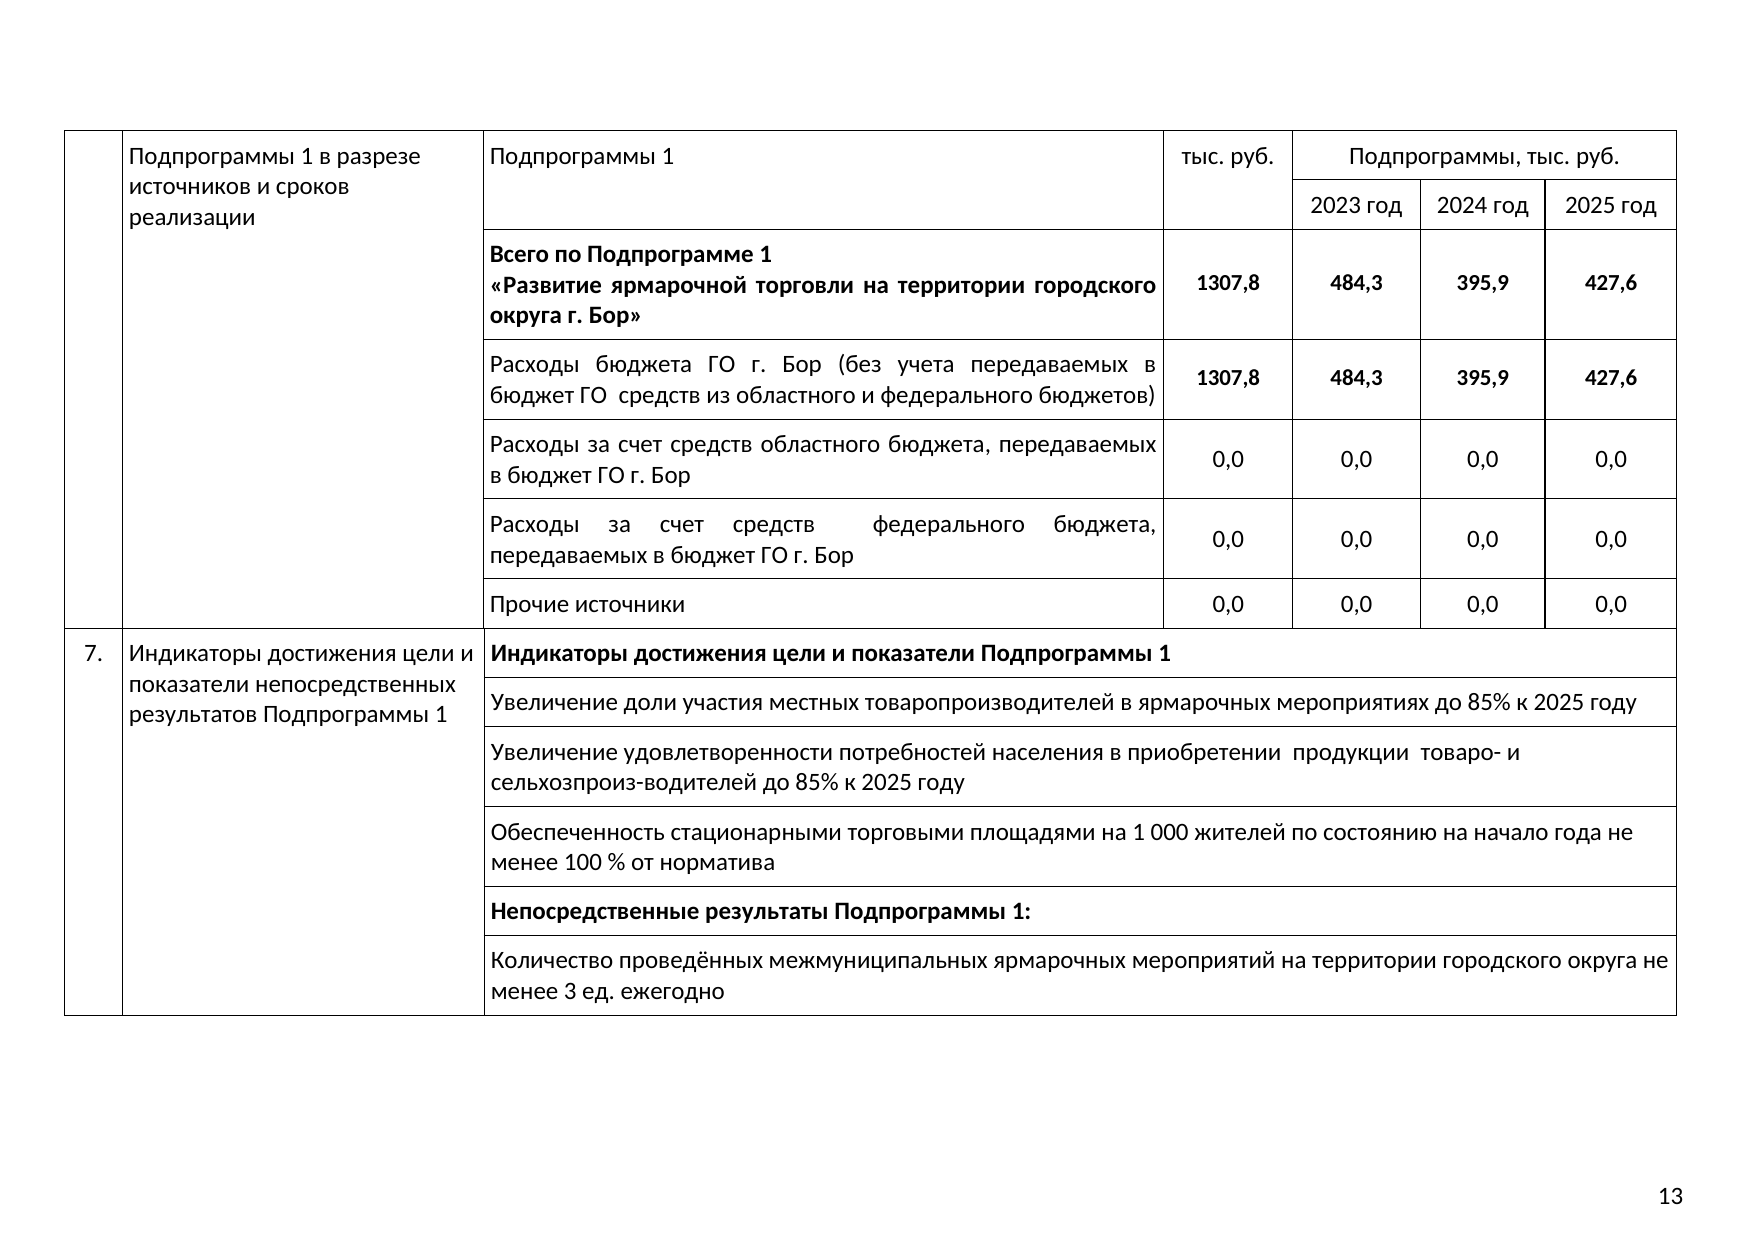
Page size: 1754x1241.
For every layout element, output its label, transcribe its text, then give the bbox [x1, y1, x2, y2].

table_cell 0,0 [1421, 499, 1544, 578]
table_cell 6. [65, 131, 122, 627]
table_cell 2025 год [1546, 180, 1676, 228]
table_cell 0,0 [1546, 499, 1676, 578]
table_cell 395,9 [1421, 230, 1544, 339]
table_cell 0,0 [1546, 420, 1676, 498]
table_cell 0,0 [1293, 420, 1420, 498]
table_cell 2024 год [1421, 180, 1544, 228]
table_cell 1307,8 [1164, 230, 1292, 339]
table_cell Количество проведённых межмуниципальных ярмарочных мероприятий на территории городского округа не менее 3 ед. ежегодно [485, 936, 1676, 1014]
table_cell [484, 131, 1163, 228]
table_cell 427,6 [1546, 230, 1676, 339]
table_cell 395,9 [1421, 340, 1544, 418]
table_cell 2023 год [1293, 180, 1420, 228]
table_cell Расходы бюджета ГО г. Бор (без учета передаваемых в бюджет ГО средств из областного и федерального бюджетов) [484, 340, 1163, 418]
table_cell 0,0 [1293, 499, 1420, 578]
table_cell 1307,8 [1164, 340, 1292, 418]
table_cell Расходы за счет средств федерального бюджета, передаваемых в бюджет ГО г. Бор [484, 499, 1163, 578]
table_cell Увеличение доли участия местных товаропроизводителей в ярмарочных мероприятиях до 85% к 2025 году [485, 678, 1676, 726]
table_cell Увеличение удовлетворенности потребностей населения в приобретении продукции товаро- и сельхозпроиз-водителей до 85% к 2025 году [485, 727, 1676, 806]
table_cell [123, 131, 483, 627]
table_cell Прочие источники [484, 579, 1163, 627]
table_cell 0,0 [1164, 499, 1292, 578]
table_cell Всего, тыс. руб. [1164, 131, 1292, 228]
table_cell Индикаторы достижения цели и показатели непосредственных результатов Подпрограммы 1 [123, 629, 484, 1014]
table_cell 484,3 [1293, 340, 1420, 418]
table_cell 0,0 [1164, 420, 1292, 498]
table_cell 0,0 [1421, 579, 1544, 627]
table_cell Обеспеченность стационарными торговыми площадями на 1 000 жителей по состоянию на начало года не менее 100 % от норматива [485, 807, 1676, 886]
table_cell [1293, 131, 1676, 179]
table_cell Непосредственные результаты Подпрограммы 1: [485, 887, 1676, 935]
table_cell 0,0 [1164, 579, 1292, 627]
table_cell 484,3 [1293, 230, 1420, 339]
table_cell 7. [65, 629, 122, 1014]
table_cell 0,0 [1546, 579, 1676, 627]
table_cell Индикаторы достижения цели и показатели Подпрограммы 1 [485, 629, 1676, 677]
table_cell 427,6 [1546, 340, 1676, 418]
table_cell 0,0 [1421, 420, 1544, 498]
table_cell 0,0 [1293, 579, 1420, 627]
table_cell Расходы за счет средств областного бюджета, передаваемых в бюджет ГО г. Бор [484, 420, 1163, 498]
table_cell Всего по Подпрограмме 1 «Развитие ярмарочной торговли на территории городского округа г. Бор» [484, 230, 1163, 339]
